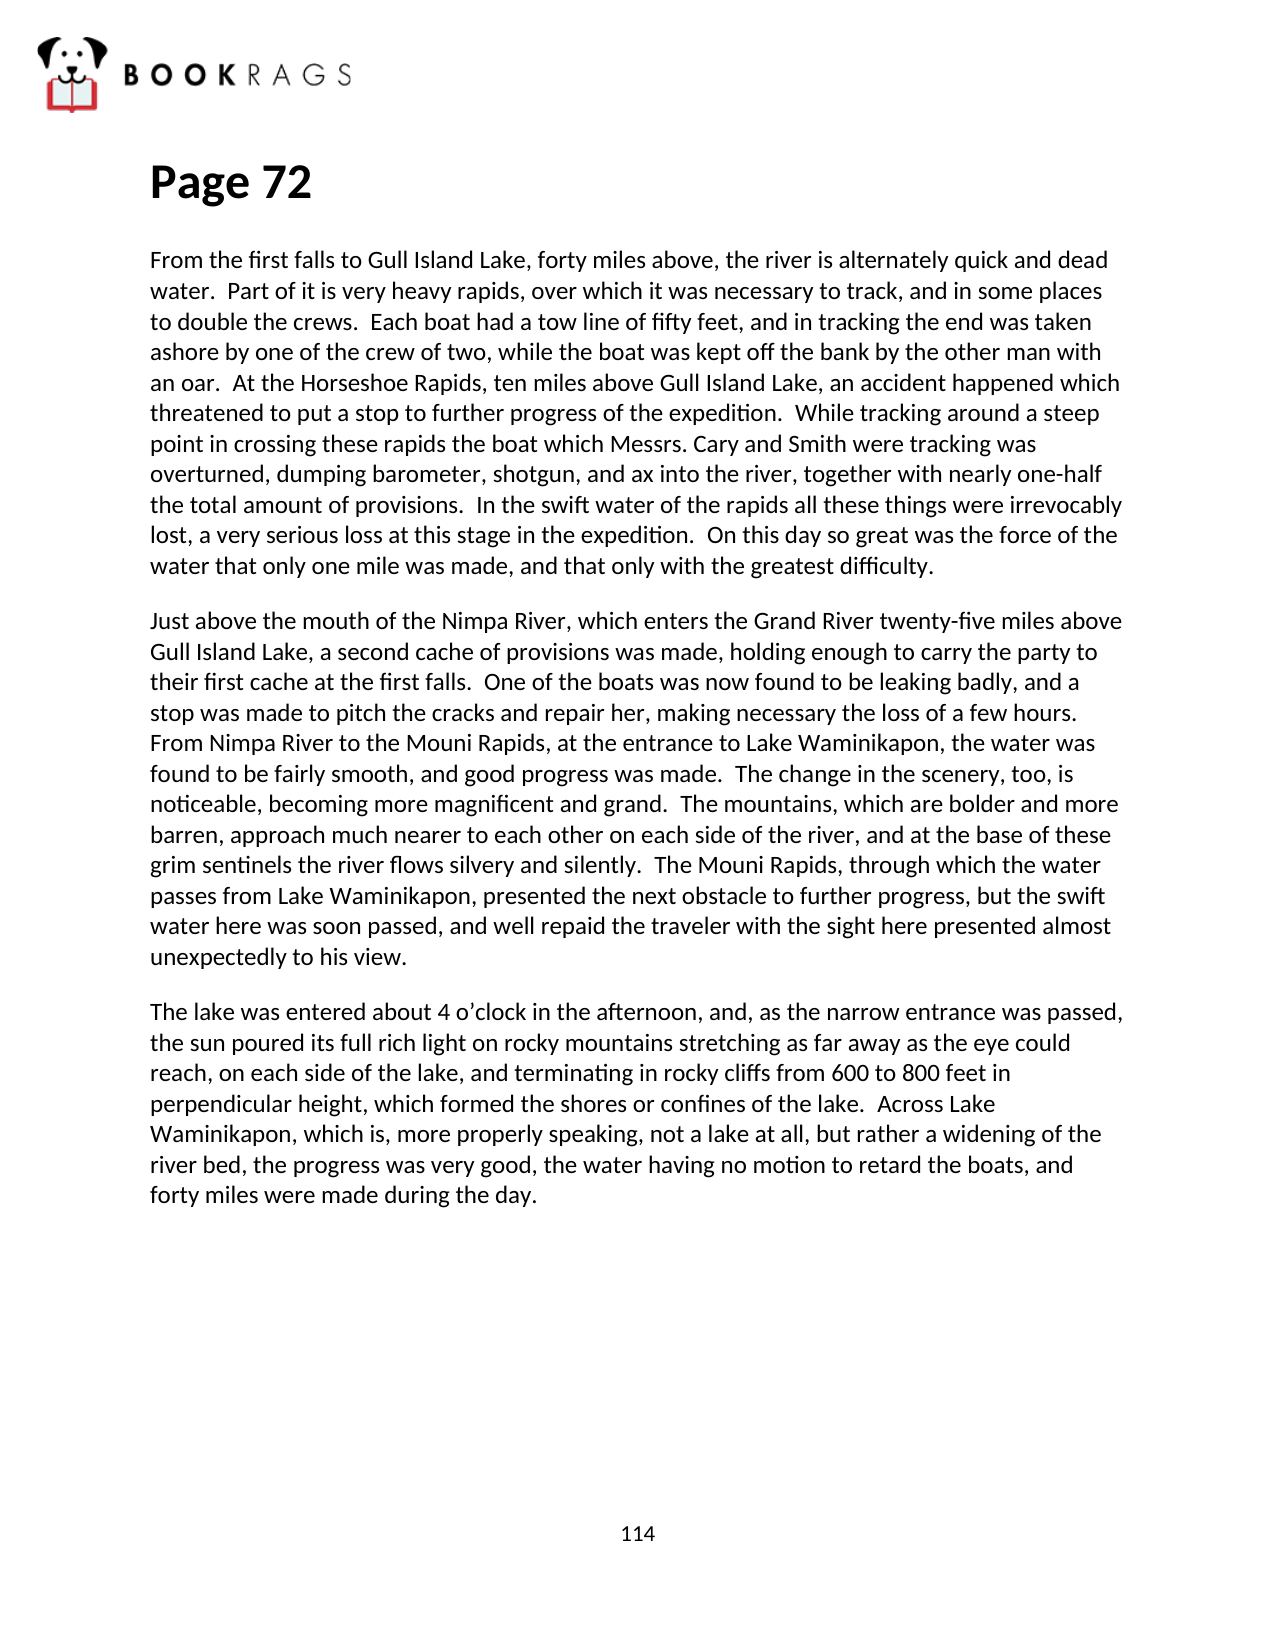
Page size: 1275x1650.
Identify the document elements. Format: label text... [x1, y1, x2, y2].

text From the first falls to Gull Island Lake, forty miles above, the river is alternately quick and dead water. Part of it is very heavy rapids, over which it was necessary to track, and in some places to double the crews. Each boat had a tow line of fifty feet, and in tracking the end was taken ashore by one of the crew of two, while the boat was kept off the bank by the other man with an oar. At the Horseshoe Rapids, ten miles above Gull Island Lake, an accident happened which threatened to put a stop to further progress of the expedition. While tracking around a steep point in crossing these rapids the boat which Messrs. Cary and Smith were tracking was overturned, dumping barometer, shotgun, and ax into the river, together with nearly one-half the total amount of provisions. In the swift water of the rapids all these things were irrevocably lost, a very serious loss at this stage in the expedition. On this day so great was the force of the water that only one mile was made, and that only with the greatest difficulty. [150, 244, 1125, 580]
text Page 72 [150, 150, 1125, 211]
text The lake was entered about 4 o’clock in the afternoon, and, as the narrow entrance was passed, the sun poured its full rich light on rocky mountains stretching as far away as the eye could reach, on each side of the lake, and terminating in rocky cliffs from 600 to 800 feet in perpendicular height, which formed the shores or confines of the lake. Across Lake Waminikapon, which is, more properly speaking, not a lake at all, but rather a widening of the river bed, the progress was very good, the water having no motion to retard the boats, and forty miles were made during the day. [150, 997, 1125, 1210]
picture [37, 37, 351, 113]
text Just above the mouth of the Nimpa River, which enters the Grand River twenty-five miles above Gull Island Lake, a second cache of provisions was made, holding enough to carry the party to their first cache at the first falls. One of the boats was now found to be leaking badly, and a stop was made to pitch the cracks and repair her, making necessary the loss of a few hours. From Nimpa River to the Mouni Rapids, at the entrance to Lake Waminikapon, the water was found to be fairly smooth, and good progress was made. The change in the scenery, too, is noticeable, becoming more magnificent and grand. The mountains, which are bolder and more barren, approach much nearer to each other on each side of the river, and at the base of these grim sentinels the river flows silvery and silently. The Mouni Rapids, through which the water passes from Lake Waminikapon, presented the next obstacle to further progress, but the swift water here was soon passed, and well repaid the traveler with the sight here presented almost unexpectedly to his view. [150, 605, 1125, 972]
